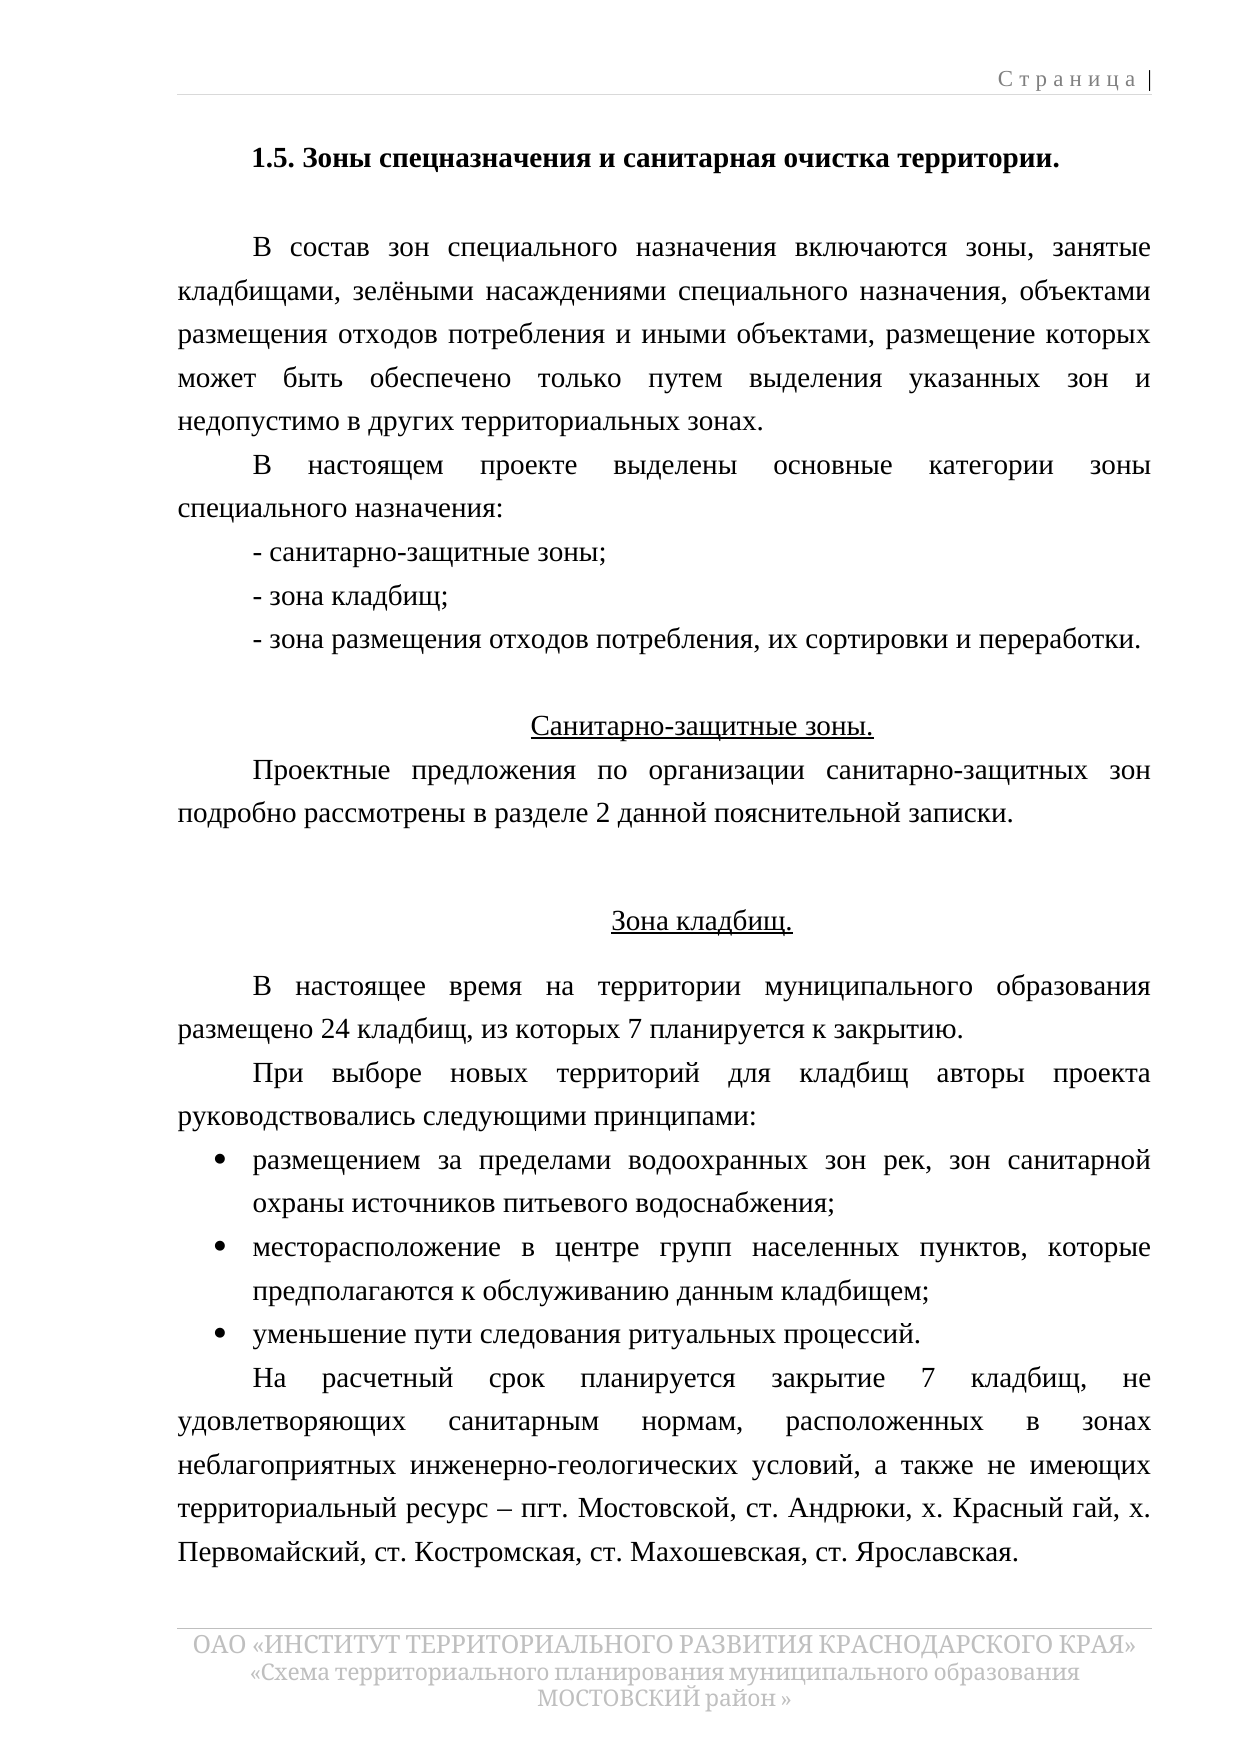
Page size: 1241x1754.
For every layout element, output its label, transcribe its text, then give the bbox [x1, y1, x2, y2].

list размещением за пределами водоохранных зон рек, зон санитарной охраны источников питьевого водоснабжения; [215, 1142, 1152, 1219]
text Зона кладбищ. [177, 903, 1152, 937]
text - зона кладбищ; [177, 578, 1152, 611]
subtitle 1.5. Зоны спецназначения и санитарная очистка территории. [251, 140, 1152, 173]
text Проектные предложения по организации санитарно-защитных зон подробно рассмотрены в разделе 2 данной пояснительной записки. [177, 752, 1152, 829]
text Санитарно-защитные зоны. [177, 708, 1152, 742]
list месторасположение в центре групп населенных пунктов, которые предполагаются к обслуживанию данным кладбищем; [215, 1229, 1152, 1306]
text В настоящее время на территории муниципального образования размещено 24 кладбищ, из которых 7 планируется к закрытию. [177, 968, 1152, 1045]
text - санитарно-защитные зоны; [177, 534, 1152, 568]
text - зона размещения отходов потребления, их сортировки и переработки. [177, 621, 1152, 655]
text На расчетный срок планируется закрытие 7 кладбищ, не удовлетворяющих санитарным нормам, расположенных в зонах неблагоприятных инженерно-геологических условий, а также не имеющих территориальный ресурс – пгт. Мостовской, ст. Андрюки, х. Красный гай, х. Первомайский, ст. Костромская, ст. Махошевская, ст. Ярославская. [177, 1360, 1152, 1568]
text При выборе новых территорий для кладбищ авторы проекта руководствовались следующими принципами: [177, 1055, 1152, 1132]
text В состав зон специального назначения включаются зоны, занятые кладбищами, зелёными насаждениями специального назначения, объектами размещения отходов потребления и иными объектами, размещение которых может быть обеспечено только путем выделения указанных зон и недопустимо в других территориальных зонах. [177, 229, 1152, 437]
list уменьшение пути следования ритуальных процессий. [215, 1316, 1152, 1350]
text В настоящем проекте выделены основные категории зоны специального назначения: [177, 447, 1152, 524]
